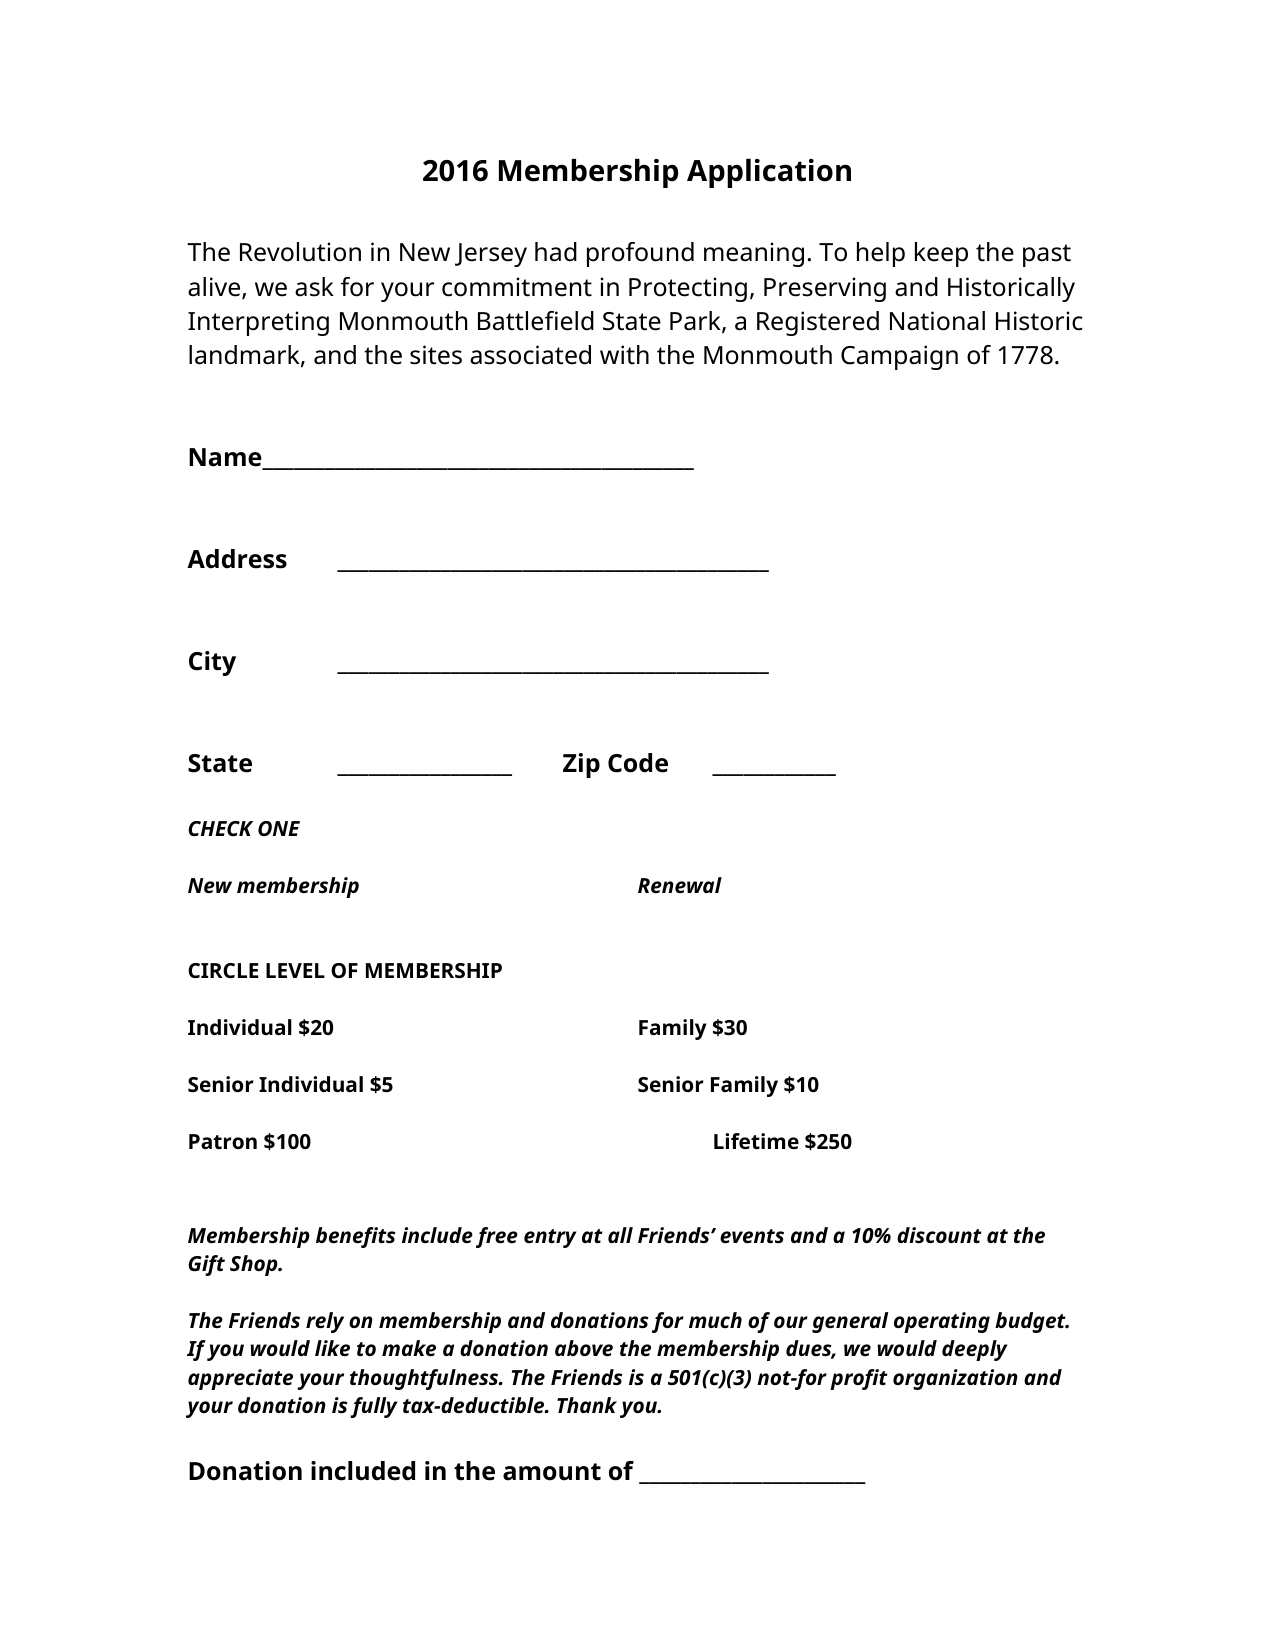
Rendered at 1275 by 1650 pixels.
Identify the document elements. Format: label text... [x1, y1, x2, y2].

text CHECK ONE [187, 814, 1087, 843]
text CIRCLE LEVEL OF MEMBERSHIP [187, 956, 1087, 985]
text State _________________ Zip Code ____________ [187, 746, 1087, 780]
text City __________________________________________ [187, 644, 1087, 678]
text Name __________________________________________ [187, 439, 1087, 473]
text 2016 Membership Application [187, 150, 1087, 190]
text The Friends rely on membership and donations for much of our general operating budget. If you would like to make a donation above the membership dues, we would deeply appreciate your thoughtfulness. The Friends is a 501(c)(3) not-for profit organization and your donation is fully tax-deductible. Thank you. [187, 1306, 1087, 1420]
text Patron $100 Lifetime $250 [187, 1127, 1087, 1155]
text Donation included in the amount of ______________________ [187, 1454, 1087, 1488]
text Membership benefits include free entry at all Friends’ events and a 10% discount at the Gift Shop. [187, 1221, 1087, 1278]
text New membership Renewal [187, 871, 1087, 899]
text Address __________________________________________ [187, 542, 1087, 576]
text Individual $20 Family $30 [187, 1013, 1087, 1042]
text The Revolution in had profound meaning. To help keep the past alive, we ask for your commitment in Protecting, Preserving and Historically Interpreting Monmouth Battlefield State Park, a Registered National Historic landmark, and the sites associated with the Monmouth Campaign of 1778. [187, 235, 1087, 371]
text Senior Individual $5 Senior Family $10 [187, 1070, 1087, 1098]
